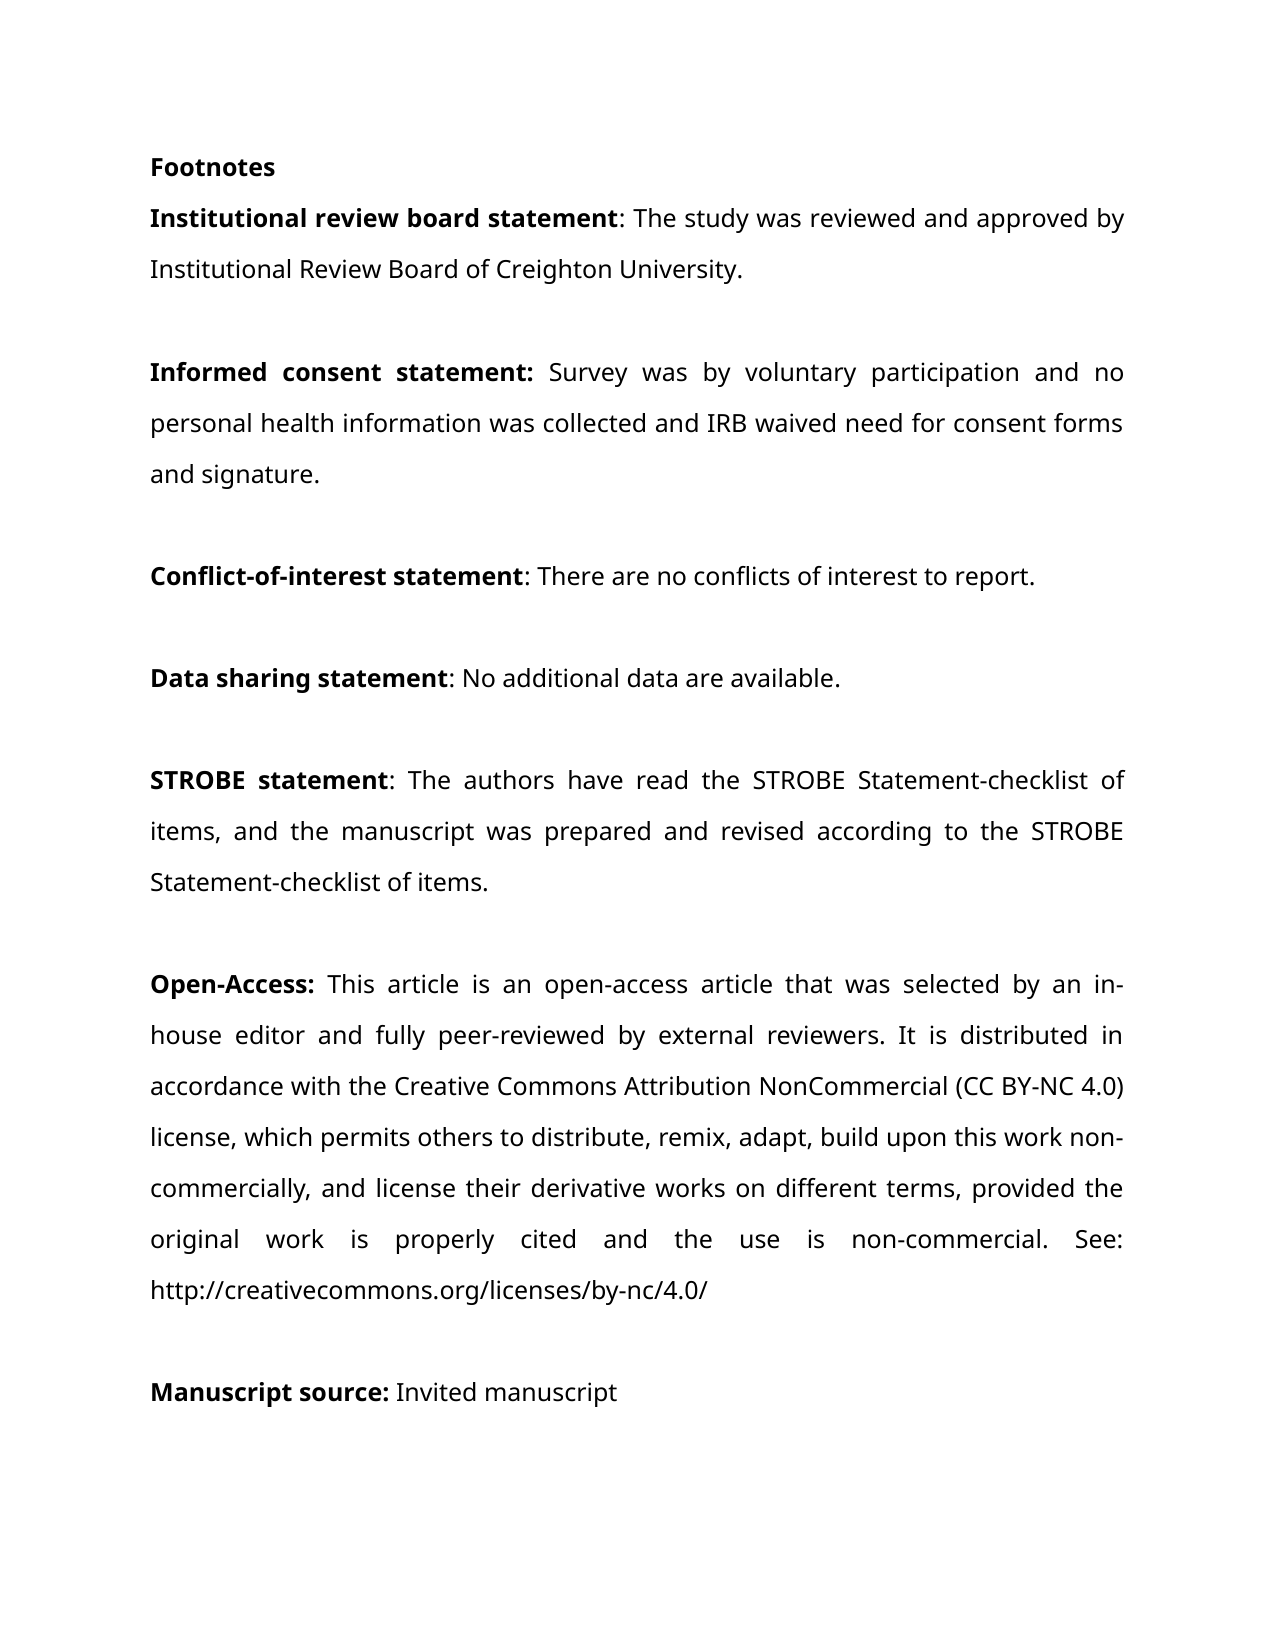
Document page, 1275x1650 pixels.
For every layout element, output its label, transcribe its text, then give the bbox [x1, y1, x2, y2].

text Open-Access: This article is an open-access article that was selected by an in-house editor and fully peer-reviewed by external reviewers. It is distributed in accordance with the Creative Commons Attribution NonCommercial (CC BY-NC 4.0) license, which permits others to distribute, remix, adapt, build upon this work non-commercially, and license their derivative works on different terms, provided the original work is properly cited and the use is non-commercial. See: http://creativecommons.org/licenses/by-nc/4.0/ [150, 967, 1125, 1307]
text Data sharing statement: No additional data are available. [150, 660, 1125, 694]
text Manuscript source: Invited manuscript [150, 1375, 1125, 1409]
text Informed consent statement: Survey was by voluntary participation and no personal health information was collected and IRB waived need for consent forms and signature. [150, 354, 1125, 490]
text Footnotes [150, 150, 1125, 184]
text Institutional review board statement: The study was reviewed and approved by Institutional Review Board of Creighton University. [150, 201, 1125, 286]
text STROBE statement: The authors have read the STROBE Statement-checklist of items, and the manuscript was prepared and revised according to the STROBE Statement-checklist of items. [150, 762, 1125, 899]
text Conflict-of-interest statement: There are no conflicts of interest to report. [150, 558, 1125, 592]
